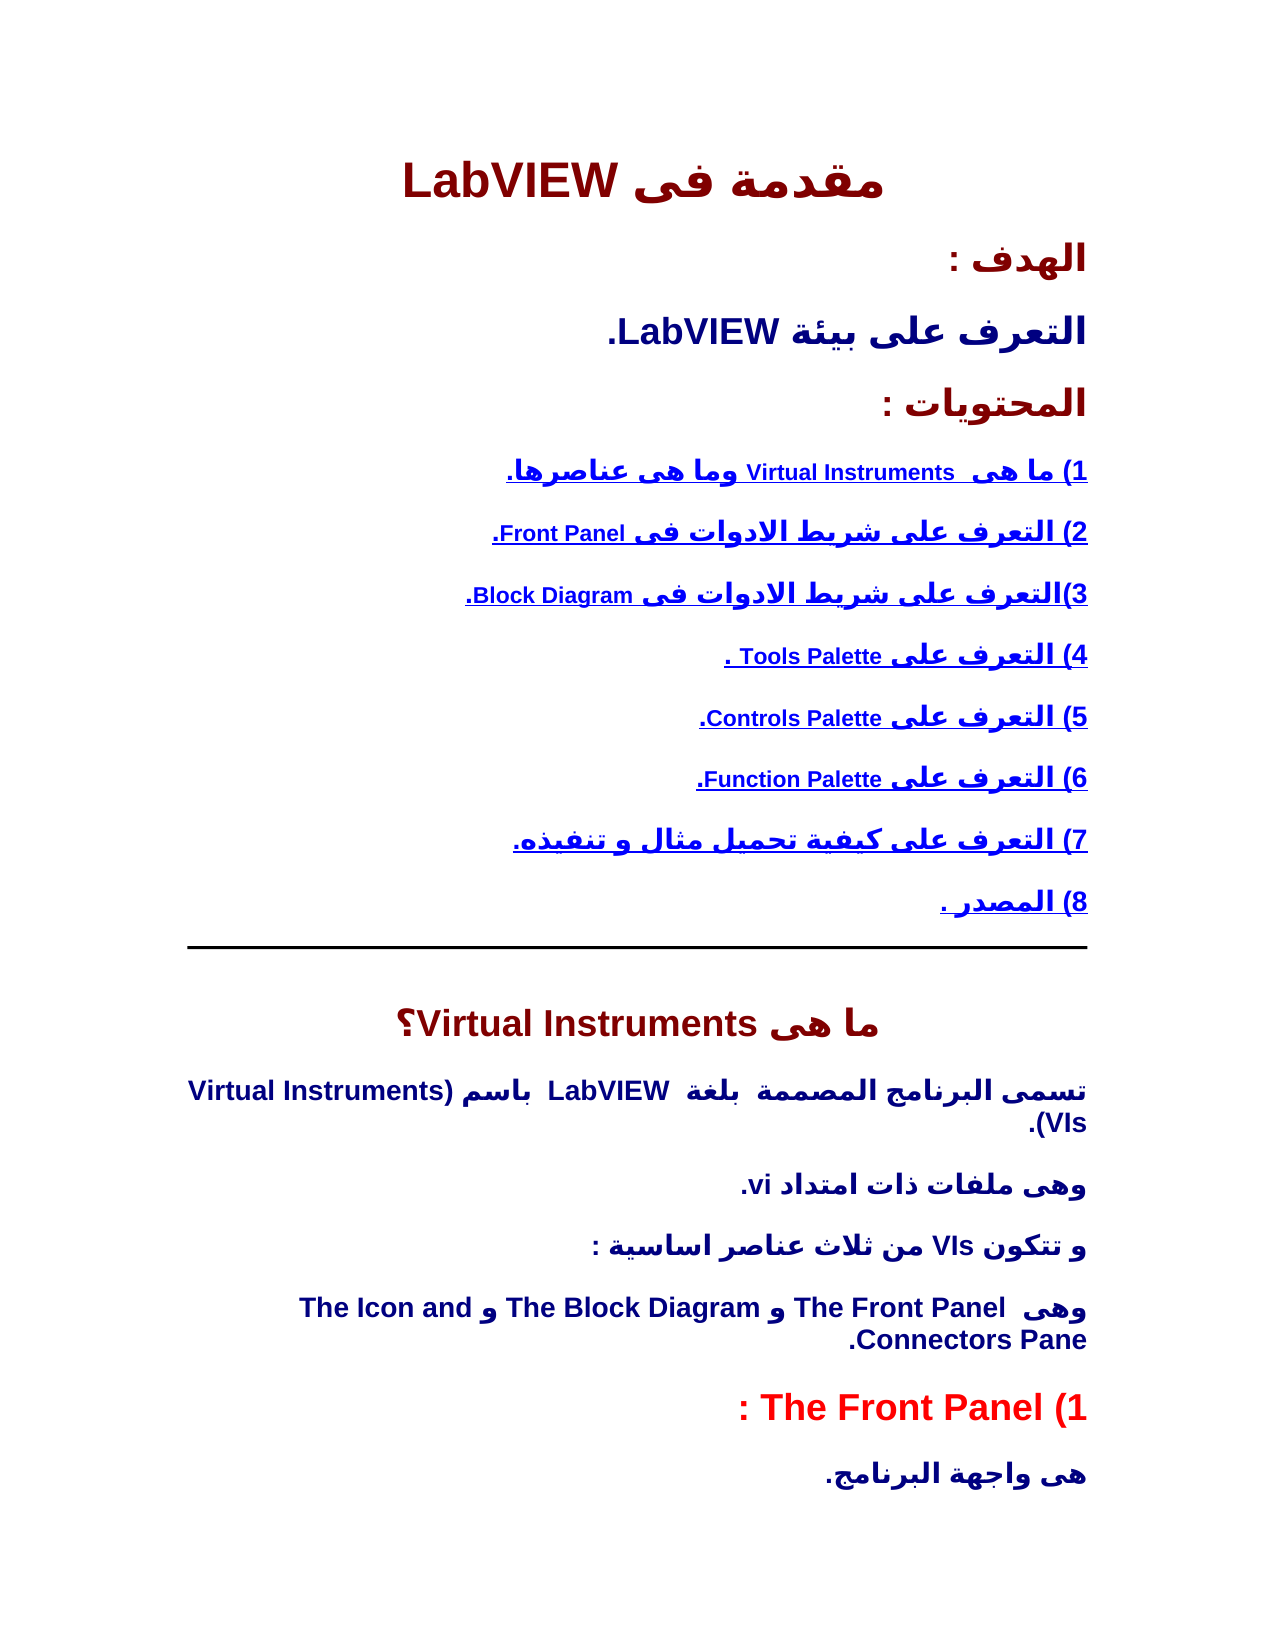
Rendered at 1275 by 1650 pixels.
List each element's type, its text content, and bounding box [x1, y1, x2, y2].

text وهى ملفات ذات امتداد vi. [187, 1168, 1087, 1200]
text 3)التعرف على شريط الادوات فى Block Diagram. [187, 577, 1087, 609]
text 4) التعرف على Tools Palette . [187, 638, 1087, 671]
text التعرف على بيئة LabVIEW. [187, 309, 1087, 352]
text و تتكون VIs من ثلاث عناصر اساسية : [187, 1229, 1087, 1262]
text وهى The Front Panel و The Block Diagram و The Icon and Connectors Pane. [187, 1291, 1087, 1356]
text 2) التعرف على شريط الادوات فى Front Panel. [187, 515, 1087, 547]
text 6) التعرف على Function Palette. [187, 761, 1087, 794]
text تسمى البرنامج المصممة بلغة LabVIEW باسم (Virtual Instruments (VIs. [187, 1074, 1087, 1139]
text 5) التعرف على Controls Palette. [187, 700, 1087, 732]
text هى واجهة البرنامج. [187, 1457, 1087, 1489]
text 8) المصدر . [187, 884, 1087, 917]
text الهدف : [187, 237, 1087, 280]
text مقدمة فى LabVIEW [187, 150, 1087, 207]
text 1) The Front Panel : [187, 1385, 1087, 1428]
text 1) ما هى Virtual Instruments وما هى عناصرها. [187, 453, 1087, 486]
text ما هى Virtual Instruments؟ [187, 1002, 1087, 1045]
text المحتويات : [187, 381, 1087, 424]
text 7) التعرف على كيفية تحميل مثال و تنفيذه. [187, 823, 1087, 855]
